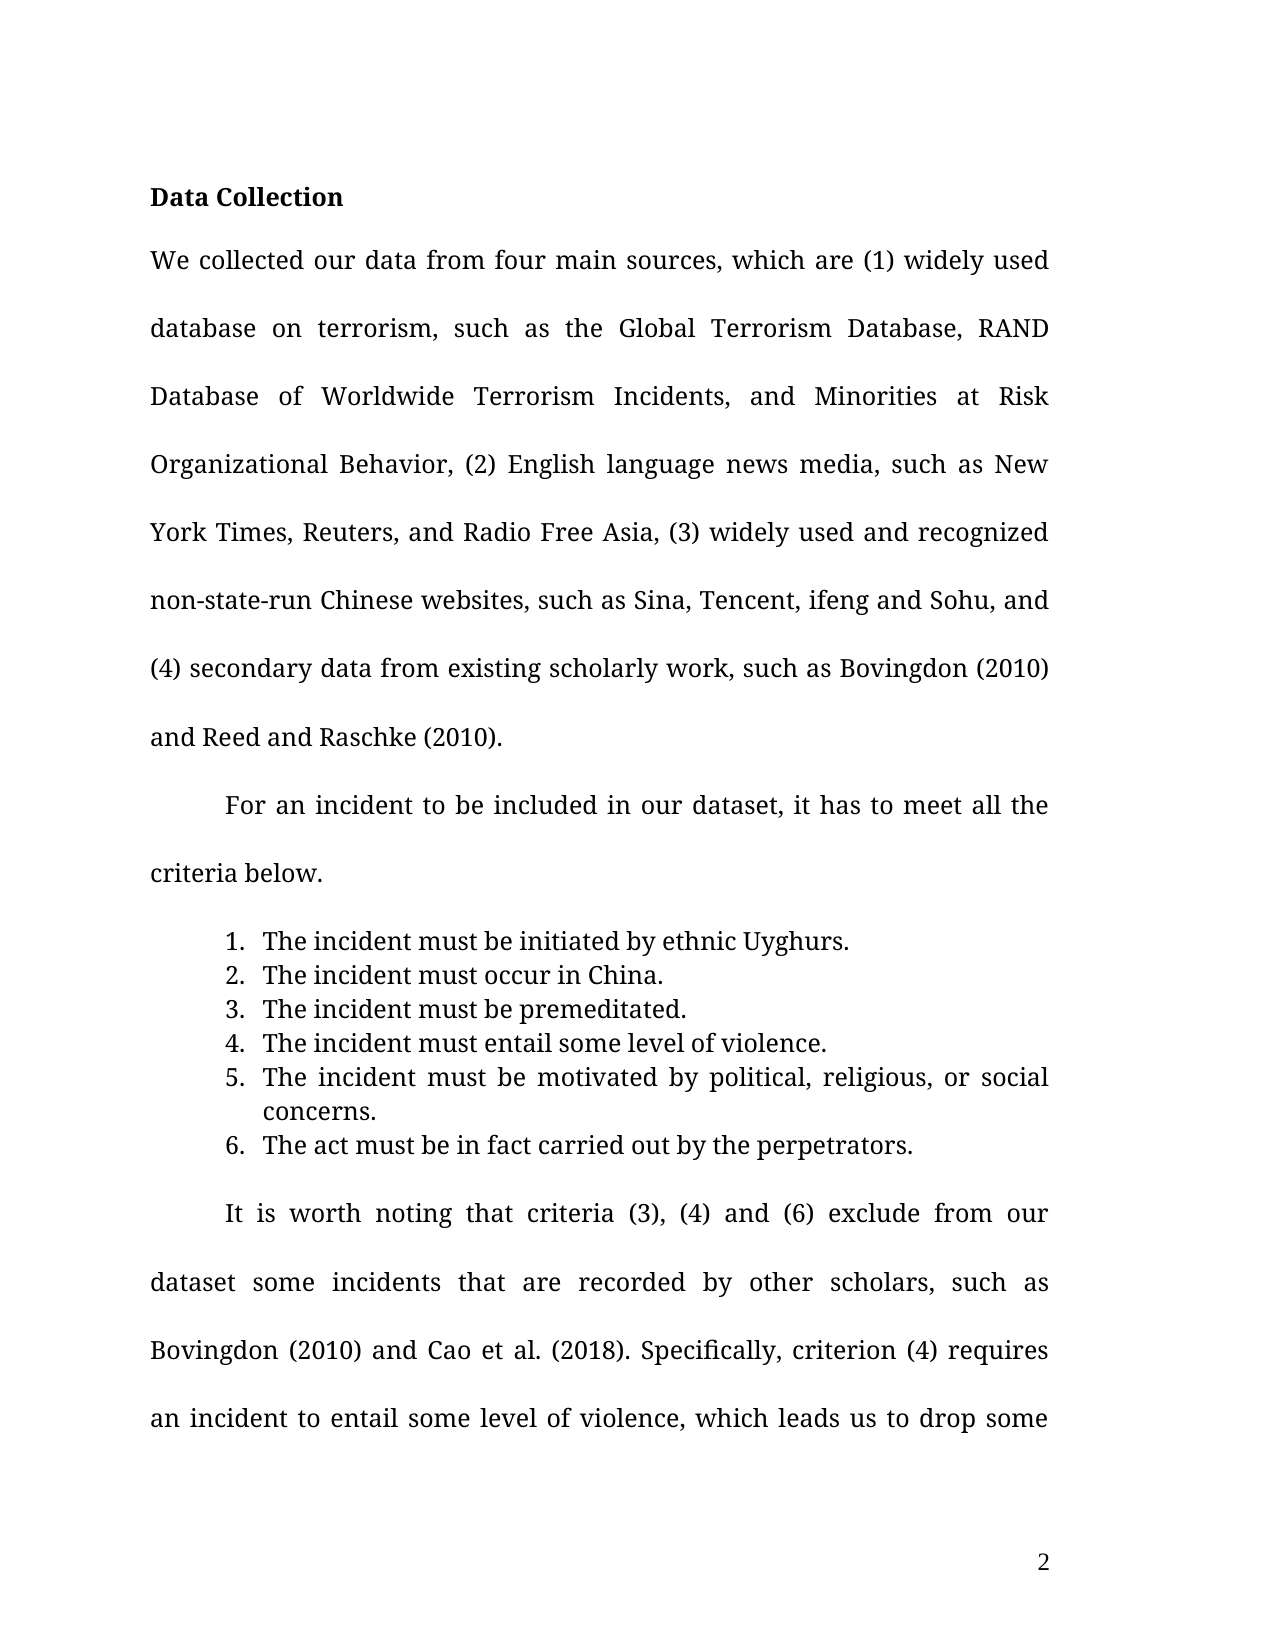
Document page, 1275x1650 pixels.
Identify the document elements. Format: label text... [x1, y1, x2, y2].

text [150, 1196, 1050, 1434]
text We collected our data from four main sources, which are (1) widely used database on terrorism, such as the Global Terrorism Database, RAND Database of Worldwide Terrorism Incidents, and Minorities at Risk Organizational Behavior, (2) English language news media, such as New York Times, Reuters, and Radio Free Asia, (3) widely used and recognized non-state-run Chinese websites, such as Sina, Tencent, ifeng and Sohu, and (4) secondary data from existing scholarly work, such as Bovingdon (2010) and Reed and Raschke (2010). [150, 242, 1050, 753]
list The incident must entail some level of violence. [225, 1026, 1050, 1060]
list The act must be in fact carried out by the perpetrators. [225, 1128, 1050, 1162]
list The incident must be initiated by ethnic Uyghurs. [225, 924, 1050, 958]
list The incident must be motivated by political, religious, or social concerns. [225, 1060, 1050, 1128]
text For an incident to be included in our dataset, it has to meet all the criteria below. [150, 787, 1050, 889]
subtitle Data Collection [150, 179, 1050, 213]
list The incident must be premeditated. [225, 992, 1050, 1026]
list The incident must occur in China. [225, 958, 1050, 992]
